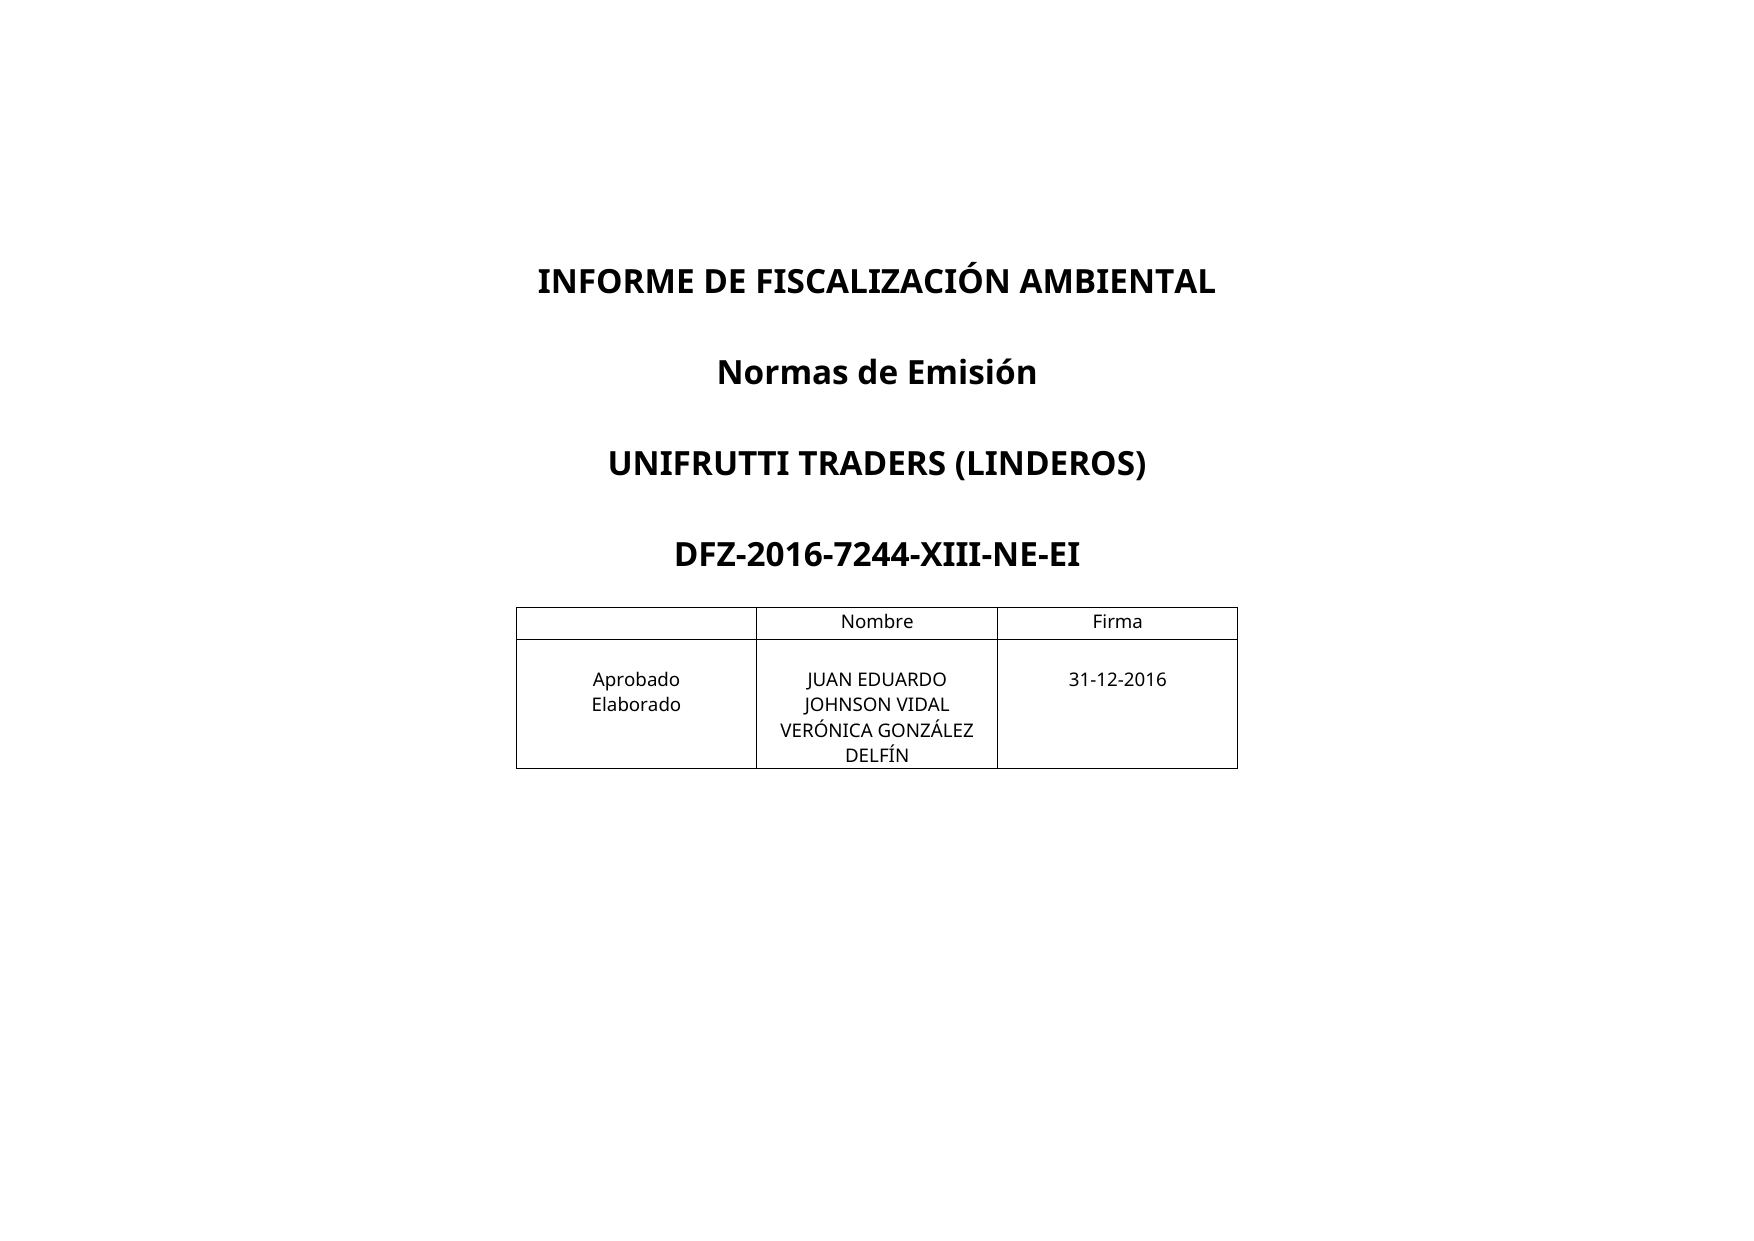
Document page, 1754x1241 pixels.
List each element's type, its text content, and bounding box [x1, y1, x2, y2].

text Normas de Emisión [150, 303, 1604, 394]
table_header Firma [998, 608, 1237, 639]
text INFORME DE FISCALIZACIÓN AMBIENTAL [150, 212, 1604, 303]
table_header Nombre [757, 608, 997, 639]
text UNIFRUTTI TRADERS (LINDEROS) [150, 394, 1604, 485]
table_header [517, 608, 756, 639]
table_cell JUAN EDUARDO JOHNSON VIDAL VERÓNICA GONZÁLEZ DELFÍN [757, 640, 997, 768]
table_cell 31-12-2016 [998, 640, 1237, 768]
table_cell Aprobado Elaborado [517, 640, 756, 768]
text DFZ-2016-7244-XIII-NE-EI [150, 485, 1604, 576]
